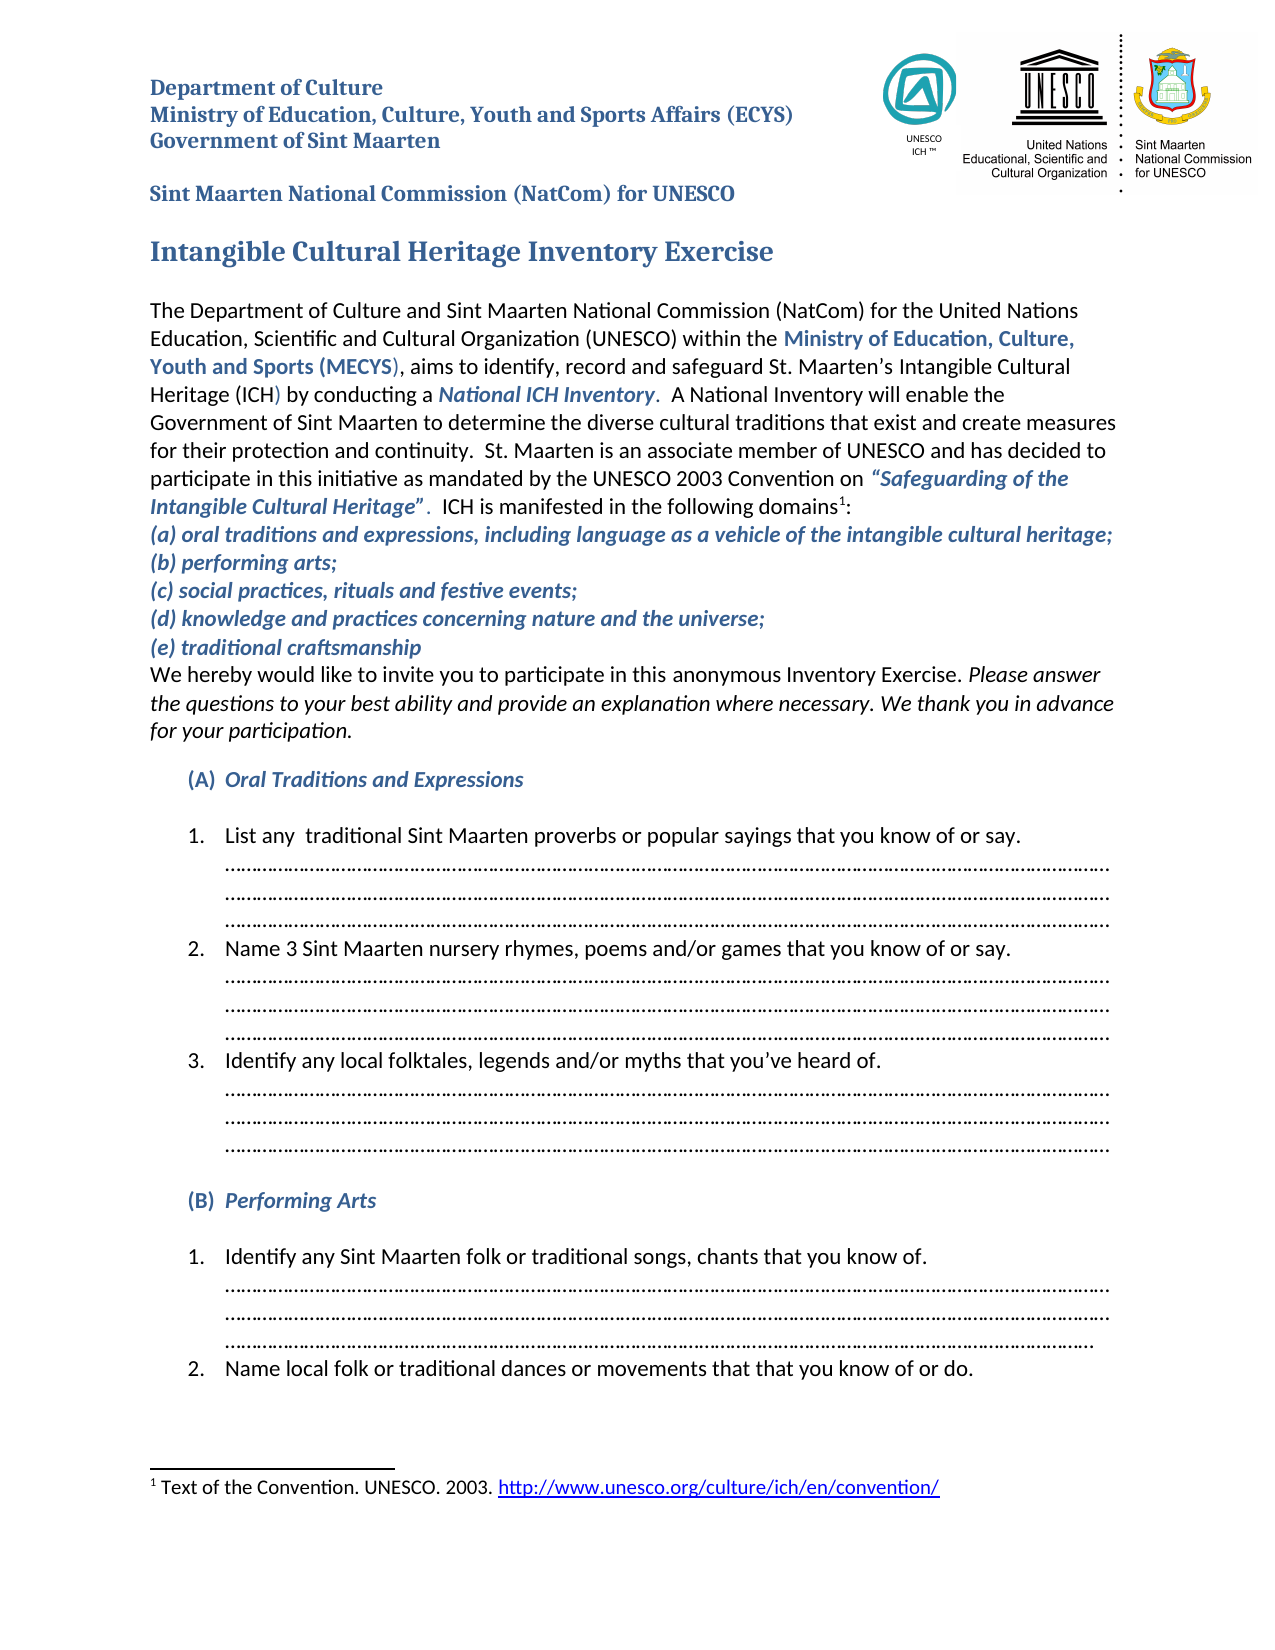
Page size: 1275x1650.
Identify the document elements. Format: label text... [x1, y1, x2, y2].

text We hereby would like to invite you to participate in this anonymous Inventory Exercise. Please answer the questions to your best ability and provide an explanation where necessary. We thank you in advance for your participation. [150, 661, 1125, 745]
list …………………………………………………………………………………………………………………………………………………………………………………………………………………………………………………………………………………………………………………………………………………………………………………………………………………………………………………………… [225, 1270, 1125, 1354]
picture [883, 32, 1259, 195]
list Identify any Sint Maarten folk or traditional songs, chants that you know of. [187, 1242, 1125, 1270]
list Name local folk or traditional dances or movements that that you know of or do. [187, 1354, 1125, 1382]
subtitle Intangible Cultural Heritage Inventory Exercise [150, 235, 1125, 268]
list Name 3 Sint Maarten nursery rhymes, poems and/or games that you know of or say. [187, 934, 1125, 962]
list Oral Traditions and Expressions [187, 766, 1125, 793]
text The Department of Culture and Sint Maarten National Commission (NatCom) for the United Nations Education, Scientific and Cultural Organization (UNESCO) within the Ministry of Education, Culture, Youth and Sports (MECYS), aims to identify, record and safeguard St. Maarten’s Intangible Cultural Heritage (ICH) by conducting a National ICH Inventory. A National Inventory will enable the Government of Sint Maarten to determine the diverse cultural traditions that exist and create measures for their protection and continuity. St. Maarten is an associate member of UNESCO and has decided to participate in this initiative as mandated by the UNESCO 2003 Convention on “Safeguarding of the Intangible Cultural Heritage”. ICH is manifested in the following domains: (a) oral traditions and expressions, including language as a vehicle of the intangible cultural heritage; (b) performing arts; (c) social practices, rituals and festive events; (d) knowledge and practices concerning nature and the universe; (e) traditional craftsmanship [150, 296, 1125, 661]
list Performing Arts [187, 1186, 1125, 1214]
list List any traditional Sint Maarten proverbs or popular sayings that you know of or say. [187, 822, 1125, 849]
list Identify any local folktales, legends and/or myths that you’ve heard of. [187, 1046, 1125, 1074]
